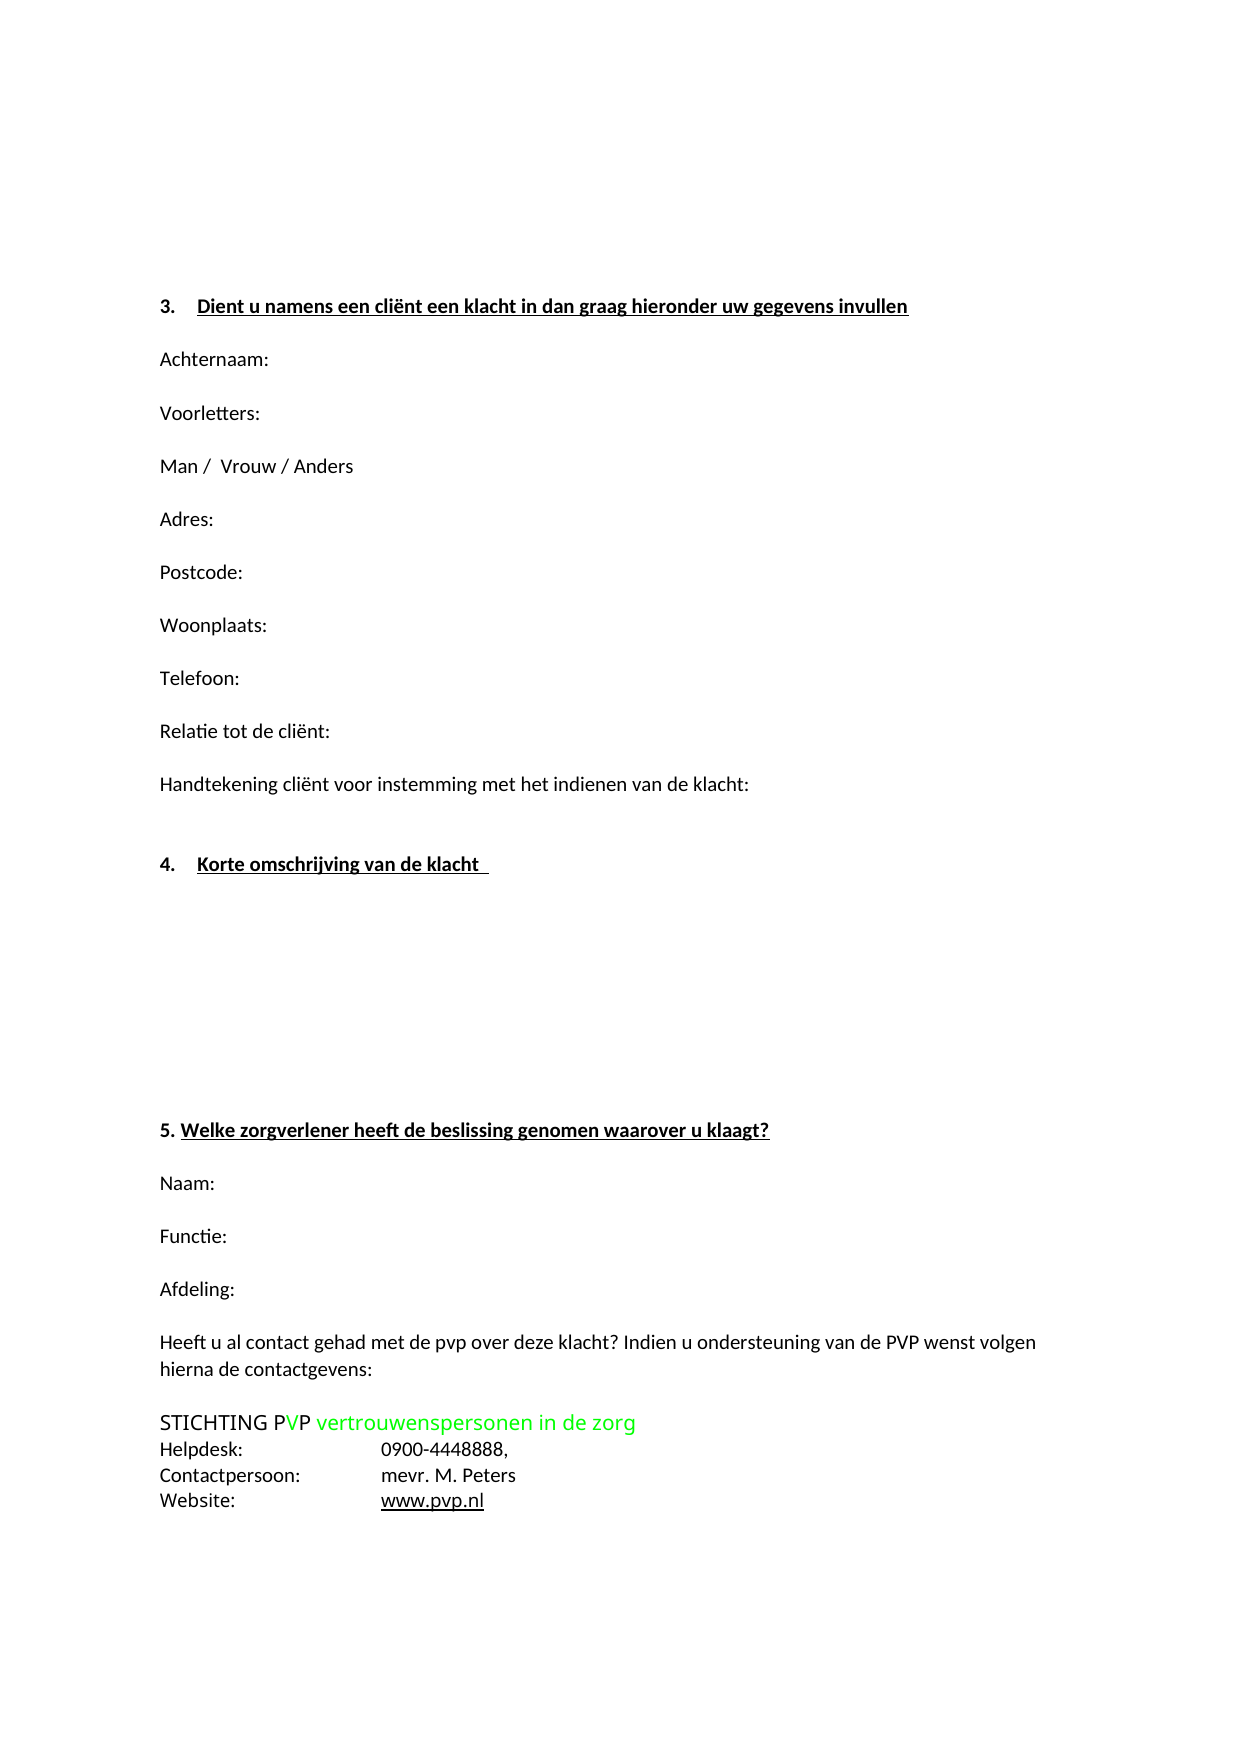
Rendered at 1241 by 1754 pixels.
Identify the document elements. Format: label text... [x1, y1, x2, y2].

text Website: www.pvp.nl [159, 1487, 1076, 1513]
list Korte omschrijving van de klacht [159, 850, 1076, 877]
text 5. Welke zorgverlener heeft de beslissing genomen waarover u klaagt? [159, 1116, 1076, 1142]
text Afdeling: [159, 1275, 1076, 1302]
text Contactpersoon: mevr. M. Peters [159, 1462, 1076, 1487]
text Helpdesk: 0900-4448888, [159, 1436, 1076, 1462]
text Voorletters: [159, 399, 1076, 425]
text Achternaam: [159, 346, 1076, 372]
text Functie: [159, 1222, 1076, 1249]
text Naam: [159, 1169, 1076, 1196]
text STICHTING PVP vertrouwenspersonen in de zorg [159, 1408, 1076, 1436]
text Man / Vrouw / Anders [159, 452, 1076, 478]
text Relatie tot de cliënt: [159, 717, 1076, 744]
text Postcode: [159, 558, 1076, 584]
text Heeft u al contact gehad met de pvp over deze klacht? Indien u ondersteuning van de PVP wenst volgen hierna de contactgevens: [159, 1328, 1076, 1381]
text Handtekening cliënt voor instemming met het indienen van de klacht: [159, 771, 1076, 797]
text Adres: [159, 505, 1076, 531]
text Woonplaats: [159, 611, 1076, 638]
text Telefoon: [159, 664, 1076, 691]
list Dient u namens een cliënt een klacht in dan graag hieronder uw gegevens invullen [159, 292, 1076, 319]
